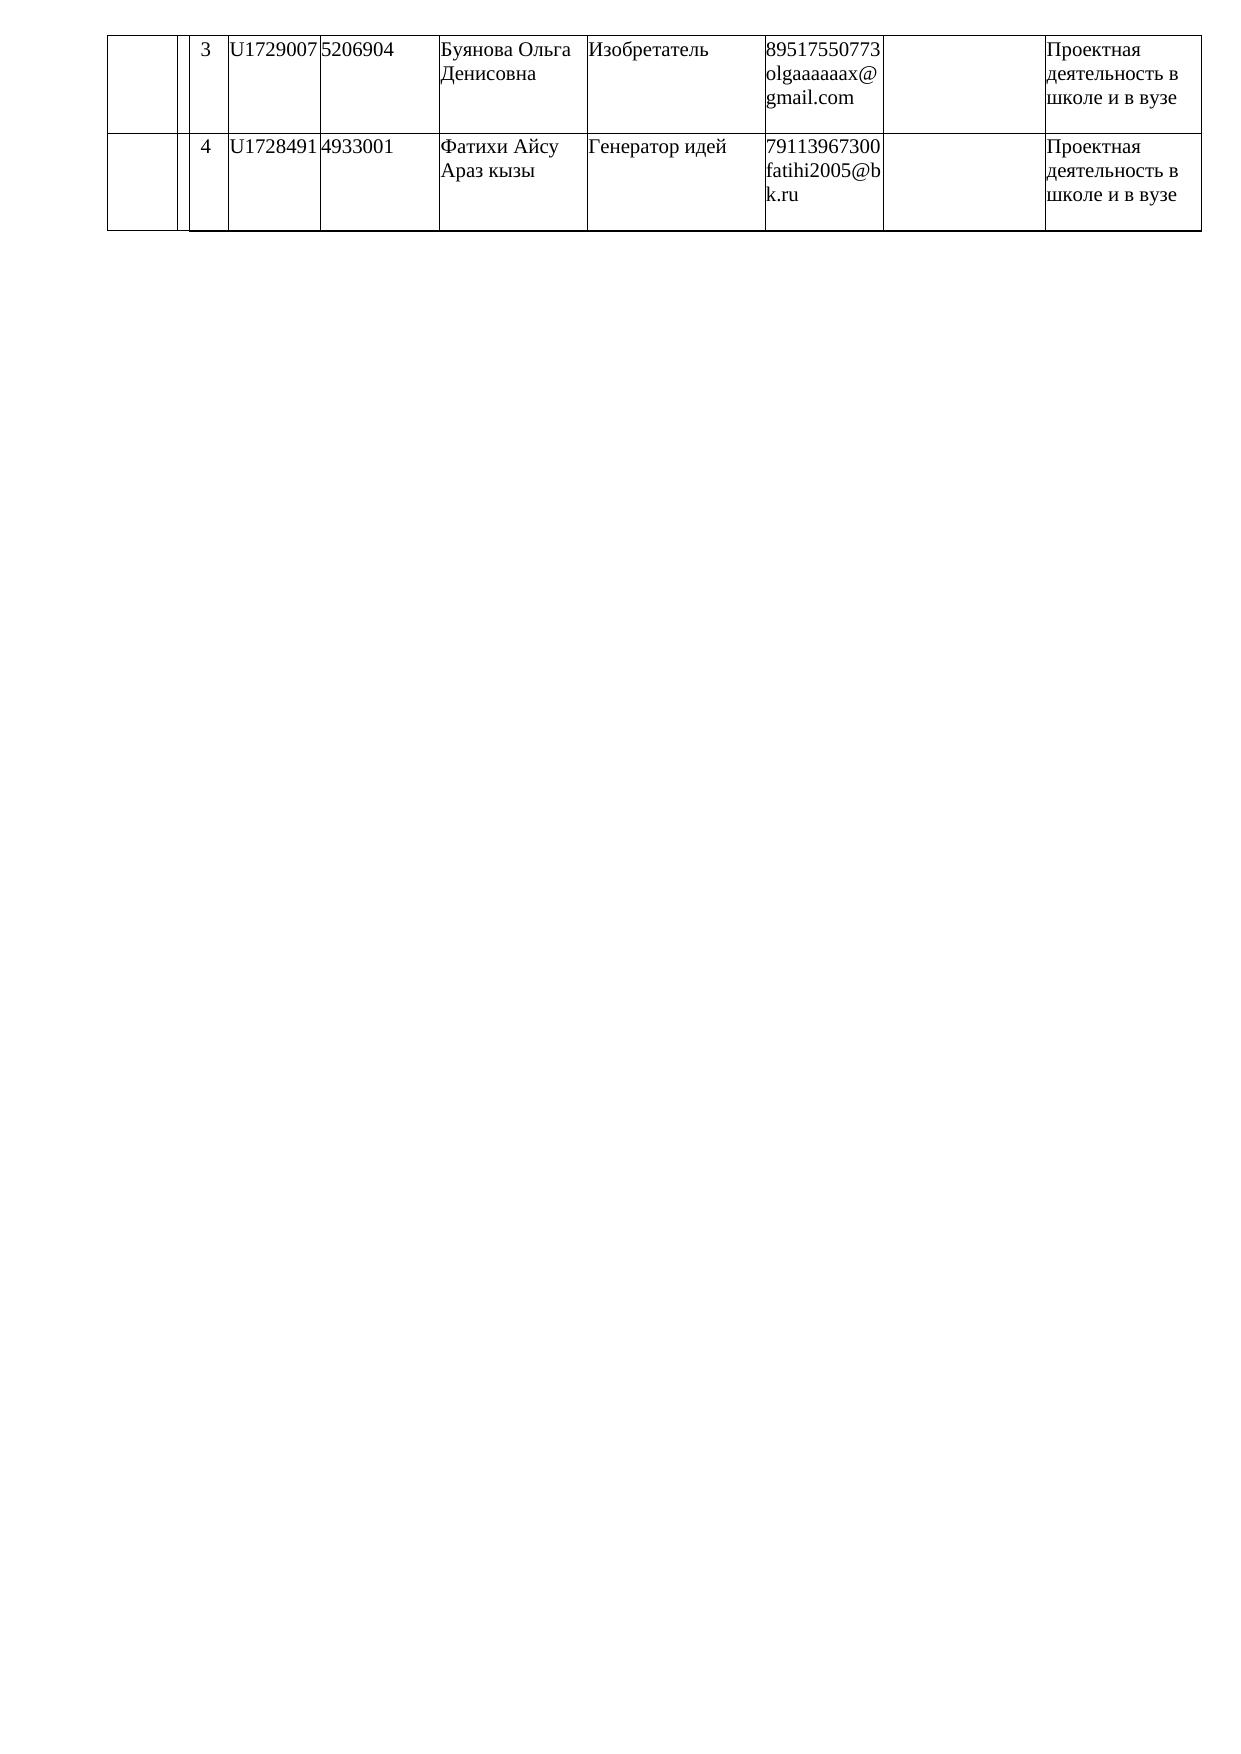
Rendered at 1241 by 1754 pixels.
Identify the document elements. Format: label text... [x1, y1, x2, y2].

table_cell Генератор идей [588, 134, 765, 230]
table_cell U1728491 [229, 134, 320, 230]
table_cell [108, 134, 177, 230]
table_cell [884, 36, 1045, 133]
table_cell 4 [190, 134, 228, 230]
table_cell Буянова Ольга Денисовна [440, 36, 587, 133]
table_cell 89517550773 olgaaaaaax@gmail.com [766, 36, 883, 133]
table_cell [1046, 36, 1201, 133]
table_cell 4933001 [321, 134, 439, 230]
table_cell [1046, 134, 1201, 230]
table_cell Фатихи Айсу Араз кызы [440, 134, 587, 230]
table_cell Изобретатель [588, 36, 765, 133]
table_cell [178, 134, 189, 230]
table_cell [884, 134, 1045, 230]
table_cell U1729007 [229, 36, 320, 133]
table_cell 3 [190, 36, 228, 133]
table_cell 5206904 [321, 36, 439, 133]
table_cell 79113967300 fatihi2005@bk.ru [766, 134, 883, 230]
